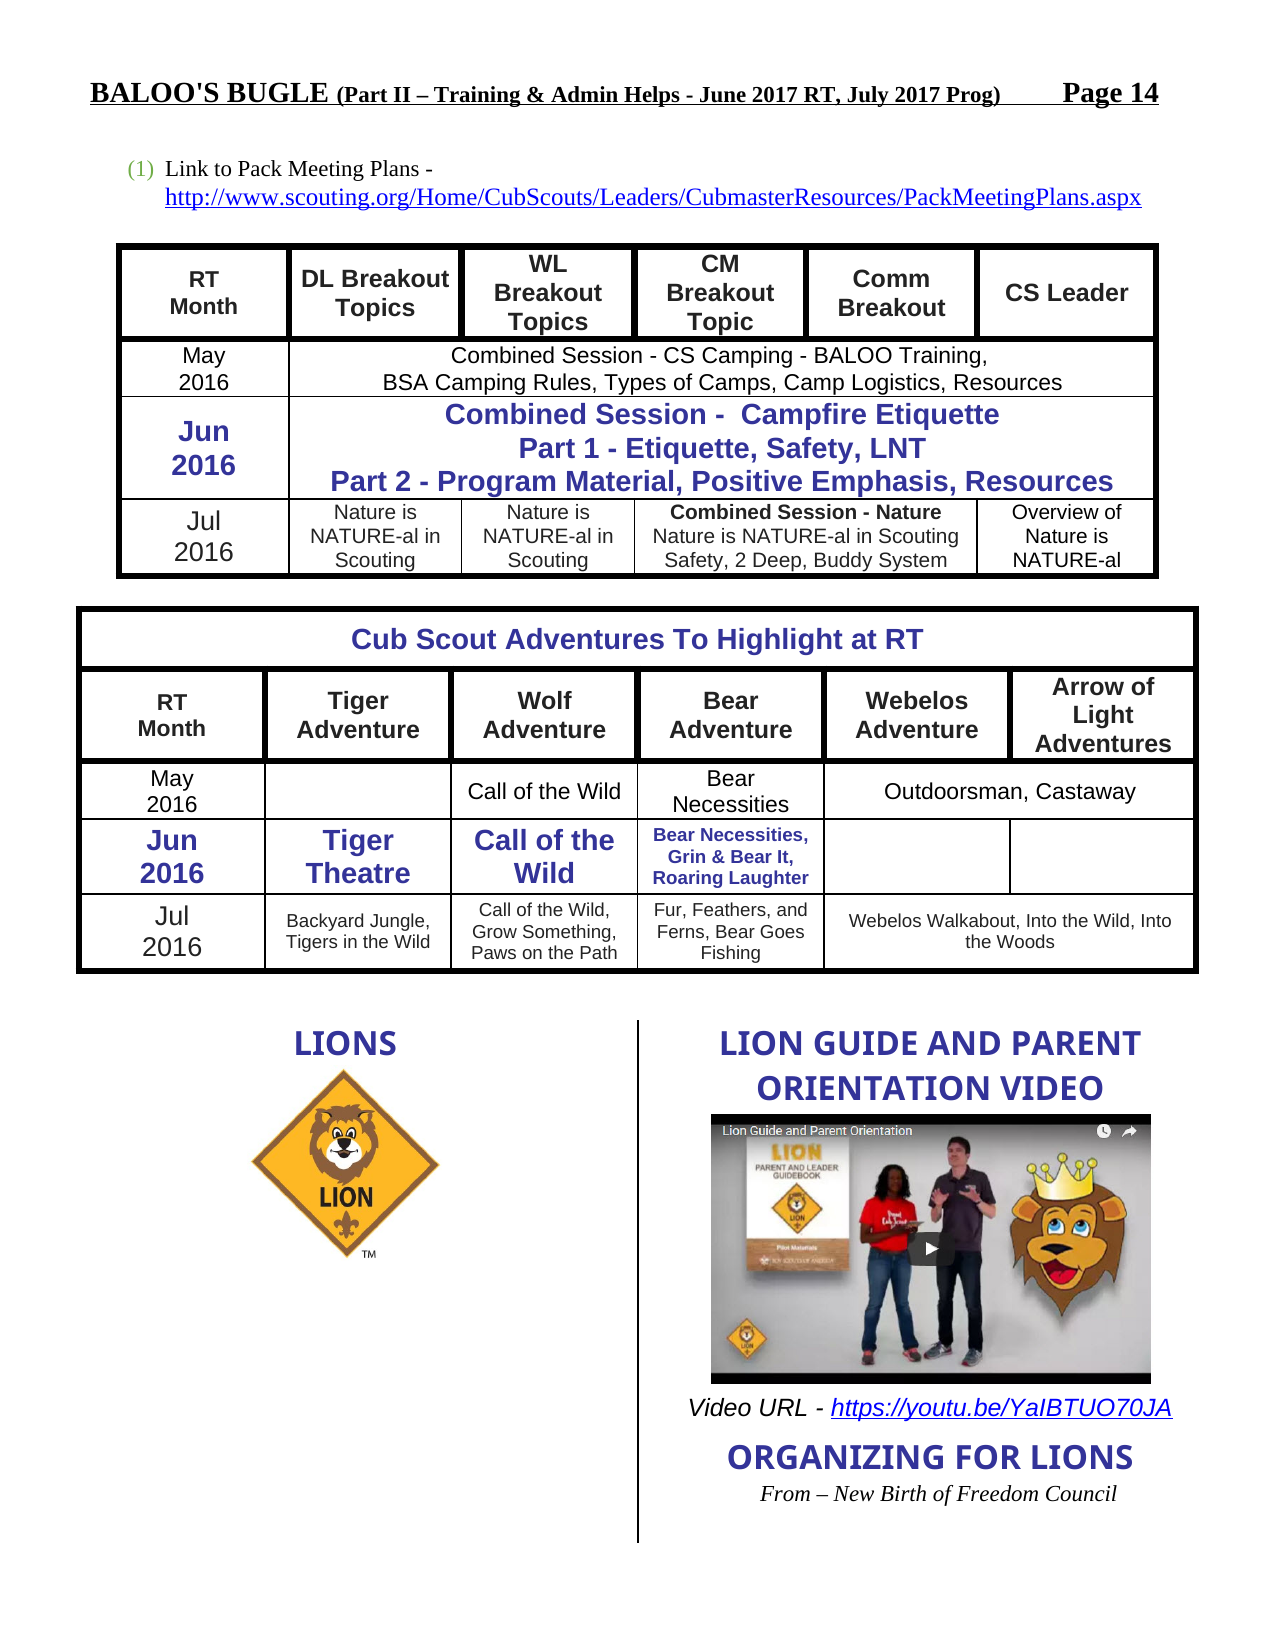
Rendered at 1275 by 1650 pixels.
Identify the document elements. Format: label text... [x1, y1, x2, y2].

subtitle LION GUIDE AND PARENT ORIENTATION VIDEO [675, 1020, 1185, 1111]
picture [247, 1065, 443, 1261]
table_cell Tiger Adventure [268, 672, 448, 758]
table_cell May 2016 [122, 342, 288, 396]
table_cell Nature is NATURE-al in Scouting [290, 500, 461, 573]
table_header DL Breakout Topics [292, 250, 458, 336]
table_cell [266, 764, 450, 818]
table_cell RT Month [82, 672, 262, 758]
table_cell [1011, 820, 1193, 893]
table_header CS Leader [980, 250, 1153, 336]
table_cell Outdoorsman, Castaway [825, 764, 1193, 818]
subtitle LIONS [90, 1020, 600, 1065]
text From – New Birth of Freedom Council [675, 1479, 1204, 1506]
table_header Cub Scout Adventures To Highlight at RT [82, 612, 1193, 666]
table_cell Combined Session - Campfire Etiquette Part 1 - Etiquette, Safety, LNT Part 2 - Program Material, Positive Emphasis, Resources [290, 397, 1153, 498]
table_cell Call of the Wild, Grow Something, Paws on the Path [452, 895, 637, 968]
table_cell Nature is NATURE-al in Scouting [462, 500, 634, 573]
table_cell Arrow of Light Adventures [1013, 672, 1193, 758]
table_cell Tiger Theatre [266, 820, 450, 893]
table_cell Bear Necessities [638, 764, 823, 818]
table_header Comm Breakout [809, 250, 974, 336]
table_cell Jun 2016 [122, 397, 288, 498]
table_header CM Breakout Topic [638, 250, 803, 336]
subtitle ORGANIZING FOR LIONS [675, 1434, 1185, 1479]
table_cell Combined Session - Nature Nature is NATURE-al in Scouting Safety, 2 Deep, Buddy System [635, 500, 976, 573]
table_cell Call of the Wild [452, 820, 637, 893]
table_cell Backyard Jungle, Tigers in the Wild [266, 895, 450, 968]
table_cell Overview of Nature is NATURE-al [978, 500, 1153, 573]
table_cell Combined Session - CS Camping - BALOO Training, BSA Camping Rules, Types of Camps, Camp Logistics, Resources [290, 342, 1153, 396]
table_cell Call of the Wild [452, 764, 637, 818]
table_cell May 2016 [82, 764, 264, 818]
table_cell Jun 2016 [82, 820, 264, 893]
list Link to Pack Meeting Plans - http://www.scouting.org/Home/CubScouts/Leaders/CubmasterResources/PackMeetingPlans.aspx [127, 153, 1185, 211]
table_header RT Month [122, 250, 286, 336]
table_cell Fur, Feathers, and Ferns, Bear Goes Fishing [638, 895, 823, 968]
table_cell Webelos Adventure [827, 672, 1007, 758]
table_cell Bear Adventure [641, 672, 821, 758]
table_cell Wolf Adventure [454, 672, 634, 758]
table_cell [825, 820, 1009, 893]
picture [705, 1110, 1155, 1387]
table_header WL Breakout Topics [465, 250, 631, 336]
table_cell Jul 2016 [122, 500, 288, 573]
text Video URL - https://youtu.be/YaIBTUO70JA [675, 1393, 1185, 1422]
table_cell Bear Necessities, Grin & Bear It, Roaring Laughter [638, 820, 823, 893]
table_cell Webelos Walkabout, Into the Wild, Into the Woods [825, 895, 1193, 968]
table_cell Jul 2016 [82, 895, 264, 968]
